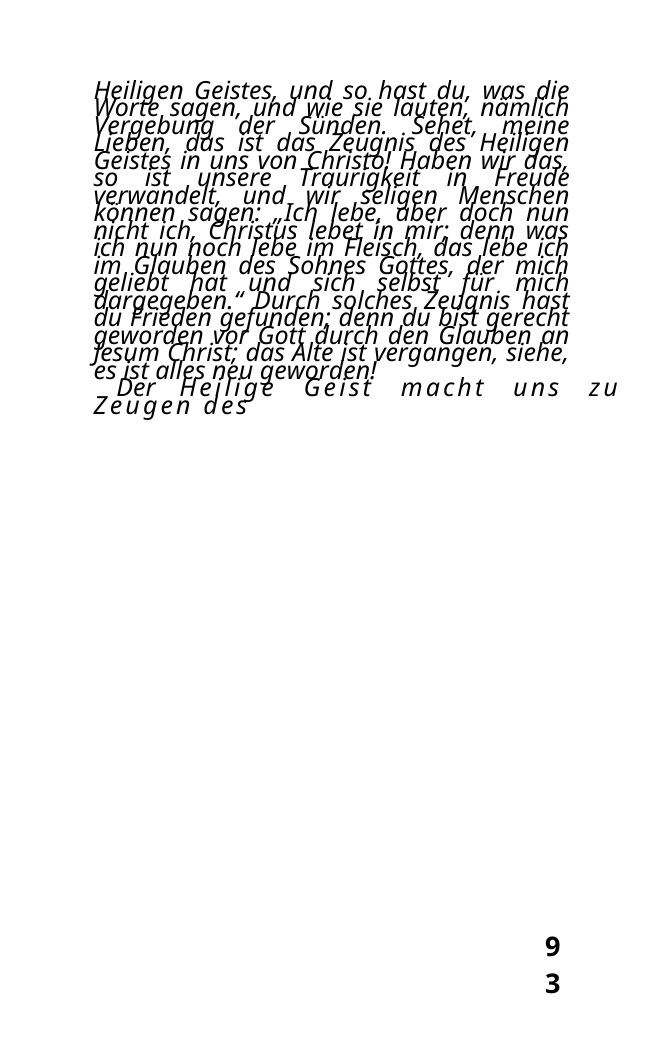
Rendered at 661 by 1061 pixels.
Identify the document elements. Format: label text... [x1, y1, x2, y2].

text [93, 85, 570, 383]
text Der Heilige Geist macht uns zu Zeugen des [93, 383, 618, 418]
